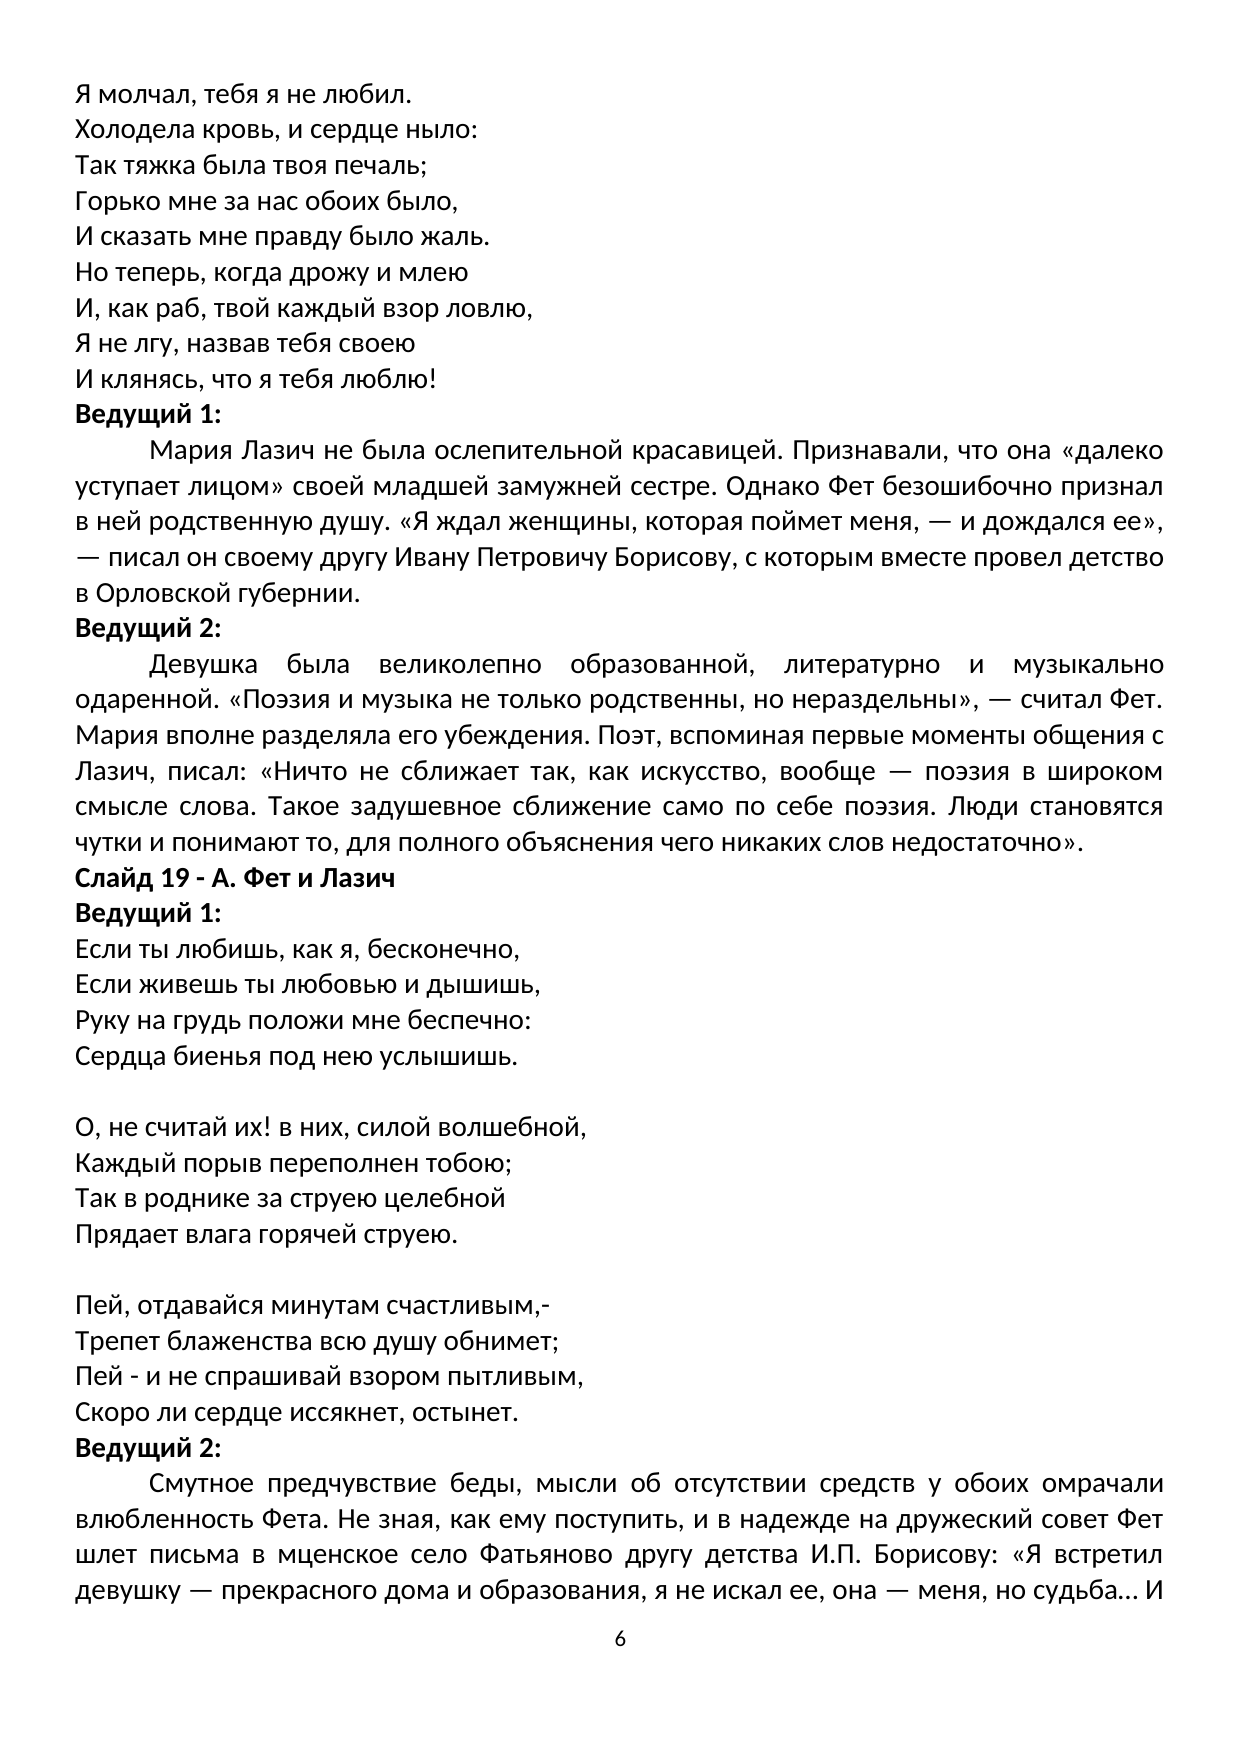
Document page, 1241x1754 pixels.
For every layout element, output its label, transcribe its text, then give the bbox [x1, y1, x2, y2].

text И, как раб, твой каждый взор ловлю, [75, 289, 1165, 324]
text Ведущий 1: [75, 894, 1165, 930]
text Так тяжка была твоя печаль; [75, 146, 1165, 182]
text Пей, отдавайся минутам счастливым,- [75, 1286, 1165, 1322]
text Если живешь ты любовью и дышишь, [75, 966, 1165, 1001]
text Каждый порыв переполнен тобою; [75, 1144, 1165, 1179]
text Слайд 19 - А. Фет и Лазич [75, 859, 1165, 894]
text И клянясь, что я тебя люблю! [75, 360, 1165, 396]
text Ведущий 2: [75, 609, 1165, 645]
text Но теперь, когда дрожу и млею [75, 253, 1165, 289]
text Я не лгу, назвав тебя своею [75, 324, 1165, 360]
text Я молчал, тебя я не любил. [75, 75, 1165, 111]
text Ведущий 2: [75, 1429, 1165, 1464]
text Трепет блаженства всю душу обнимет; [75, 1322, 1165, 1357]
text Девушка была великолепно образованной, литературно и музыкально одаренной. «Поэзия и музыка не только родственны, но нераздельны», — считал Фет. Мария вполне разделяла его убеждения. Поэт, вспоминая первые моменты общения с Лазич, писал: «Ничто не сближает так, как искусство, вообще — поэзия в широком смысле слова. Такое задушевное сближение само по себе поэзия. Люди становятся чутки и понимают то, для полного объяснения чего никаких слов недостаточно». [75, 645, 1165, 859]
text Холодела кровь, и сердце ныло: [75, 111, 1165, 146]
text Скоро ли сердце иссякнет, остынет. [75, 1393, 1165, 1429]
text Если ты любишь, как я, бесконечно, [75, 930, 1165, 966]
text Ведущий 1: [75, 396, 1165, 431]
text Прядает влага горячей струею. [75, 1215, 1165, 1251]
text И сказать мне правду было жаль. [75, 217, 1165, 253]
text Так в роднике за струею целебной [75, 1179, 1165, 1215]
text Руку на грудь положи мне беспечно: [75, 1001, 1165, 1037]
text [75, 1464, 1165, 1607]
text Пей - и не спрашивай взором пытливым, [75, 1357, 1165, 1393]
text Сердца биенья под нею услышишь. [75, 1037, 1165, 1072]
text О, не считай их! в них, силой волшебной, [75, 1108, 1165, 1144]
text Горько мне за нас обоих было, [75, 182, 1165, 217]
text Мария Лазич не была ослепительной красавицей. Признавали, что она «далеко уступает лицом» своей младшей замужней сестре. Однако Фет безошибочно признал в ней родственную душу. «Я ждал женщины, которая поймет меня, — и дождался ее», — писал он своему другу Ивану Петровичу Борисову, с которым вместе провел детство в Орловской губернии. [75, 431, 1165, 609]
